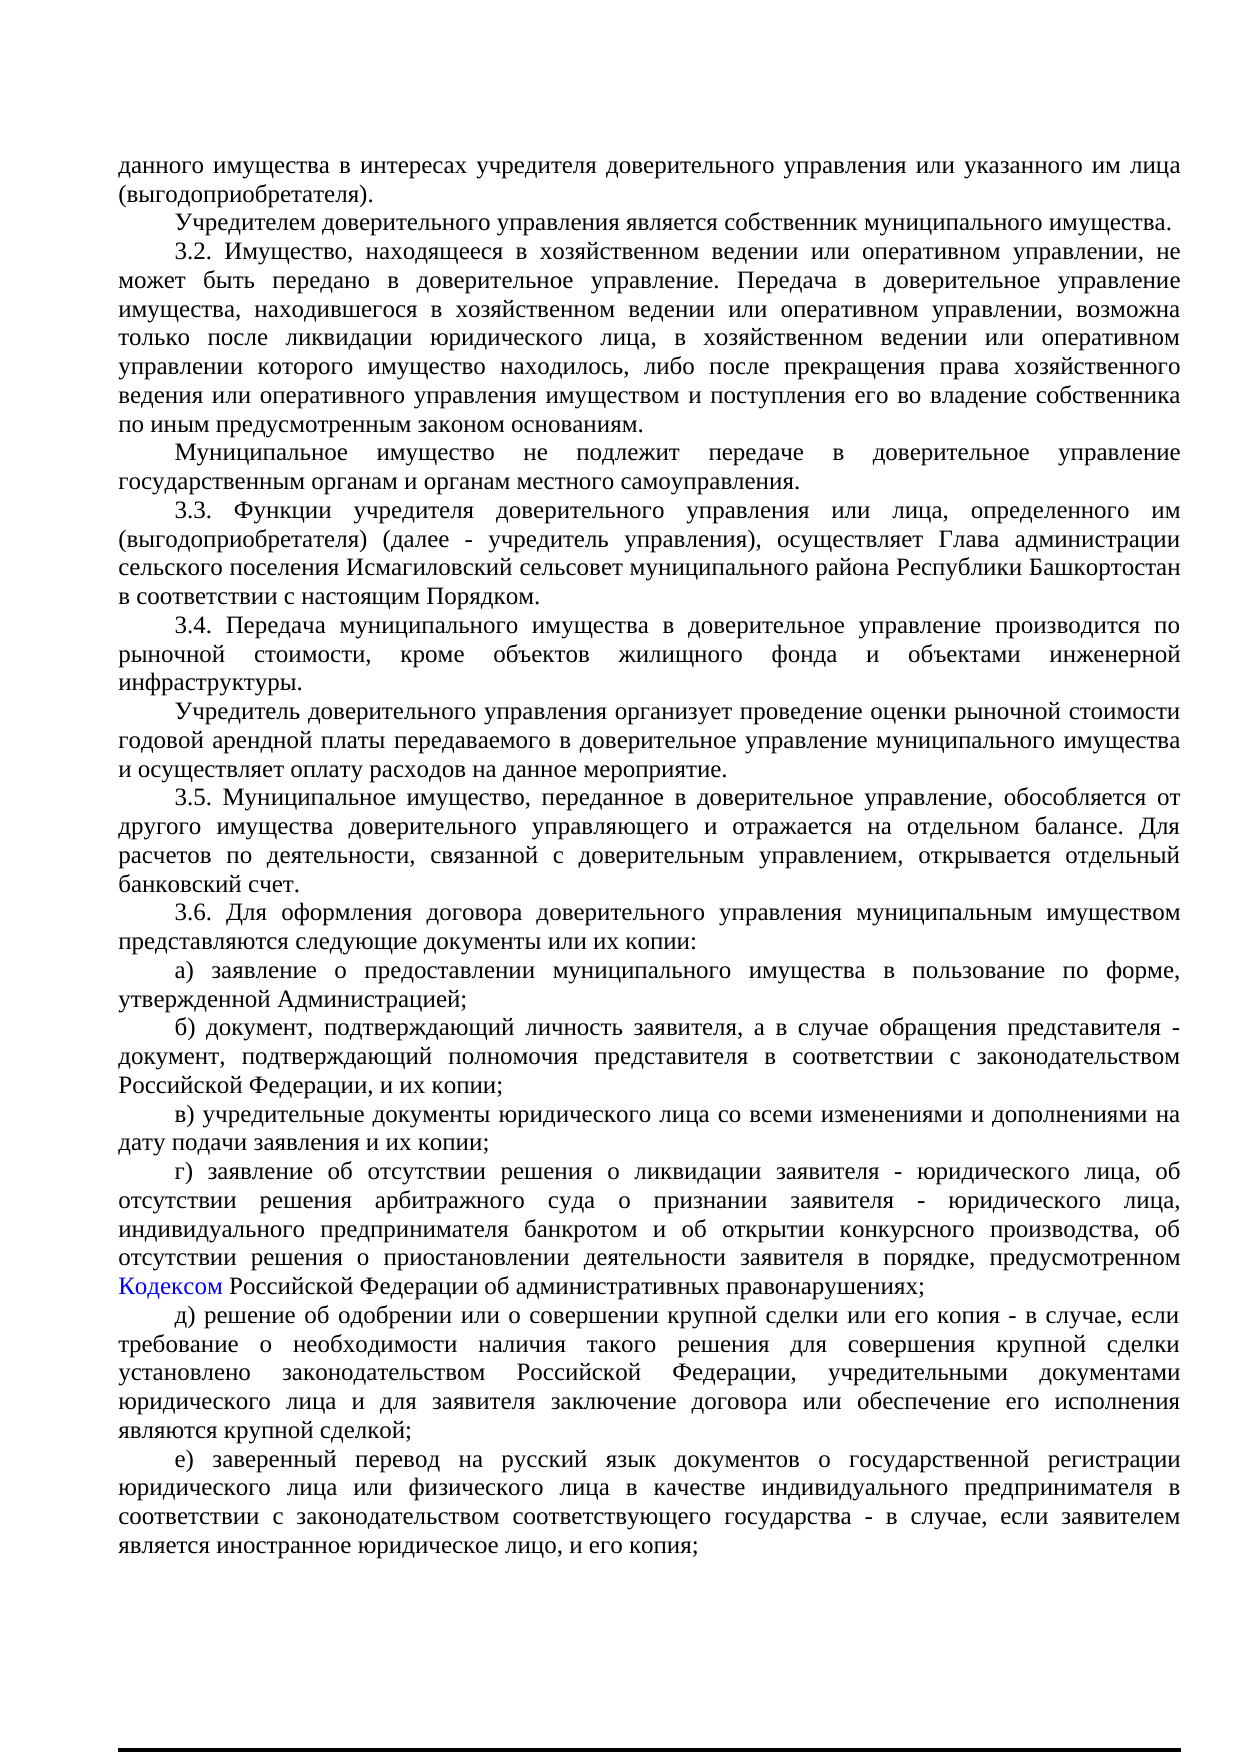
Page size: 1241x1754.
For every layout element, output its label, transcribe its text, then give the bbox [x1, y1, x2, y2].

text 3.4. Передача муниципального имущества в доверительное управление производится по рыночной стоимости, кроме объектов жилищного фонда и объектами инженерной инфраструктуры. [118, 610, 1181, 696]
text б) документ, подтверждающий личность заявителя, а в случае обращения представителя - документ, подтверждающий полномочия представителя в соответствии с законодательством Российской Федерации, и их копии; [118, 1012, 1181, 1099]
text 3.3. Функции учредителя доверительного управления или лица, определенного им (выгодоприобретателя) (далее - учредитель управления), осуществляет Глава администрации сельского поселения Исмагиловский сельсовет муниципального района Республики Башкортостан в соответствии с настоящим Порядком. [118, 495, 1181, 610]
text Учредителем доверительного управления является собственник муниципального имущества. [118, 207, 1181, 236]
text д) решение об одобрении или о совершении крупной сделки или его копия - в случае, если требование о необходимости наличия такого решения для совершения крупной сделки установлено законодательством Российской Федерации, учредительными документами юридического лица и для заявителя заключение договора или обеспечение его исполнения являются крупной сделкой; [118, 1300, 1181, 1444]
text 3.5. Муниципальное имущество, переданное в доверительное управление, обособляется от другого имущества доверительного управляющего и отражается на отдельном балансе. Для расчетов по деятельности, связанной с доверительным управлением, открывается отдельный банковский счет. [118, 782, 1181, 897]
text Учредитель доверительного управления организует проведение оценки рыночной стоимости годовой арендной платы передаваемого в доверительное управление муниципального имущества и осуществляет оплату расходов на данное мероприятие. [118, 696, 1181, 782]
text 3.2. Имущество, находящееся в хозяйственном ведении или оперативном управлении, не может быть передано в доверительное управление. Передача в доверительное управление имущества, находившегося в хозяйственном ведении или оперативном управлении, возможна только после ликвидации юридического лица, в хозяйственном ведении или оперативном управлении которого имущество находилось, либо после прекращения права хозяйственного ведения или оперативного управления имуществом и поступления его во владение собственника по иным предусмотренным законом основаниям. [118, 236, 1181, 437]
text г) заявление об отсутствии решения о ликвидации заявителя - юридического лица, об отсутствии решения арбитражного суда о признании заявителя - юридического лица, индивидуального предпринимателя банкротом и об открытии конкурсного производства, об отсутствии решения о приостановлении деятельности заявителя в порядке, предусмотренном Кодексом Российской Федерации об административных правонарушениях; [118, 1156, 1181, 1300]
text в) учредительные документы юридического лица со всеми изменениями и дополнениями на дату подачи заявления и их копии; [118, 1099, 1181, 1156]
text а) заявление о предоставлении муниципального имущества в пользование по форме, утвержденной Администрацией; [118, 955, 1181, 1012]
text 3.6. Для оформления договора доверительного управления муниципальным имуществом представляются следующие документы или их копии: [118, 897, 1181, 955]
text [118, 150, 1181, 207]
text Муниципальное имущество не подлежит передаче в доверительное управление государственным органам и органам местного самоуправления. [118, 437, 1181, 495]
text е) заверенный перевод на русский язык документов о государственной регистрации юридического лица или физического лица в качестве индивидуального предпринимателя в соответствии с законодательством соответствующего государства - в случае, если заявителем является иностранное юридическое лицо, и его копия; [118, 1444, 1181, 1559]
